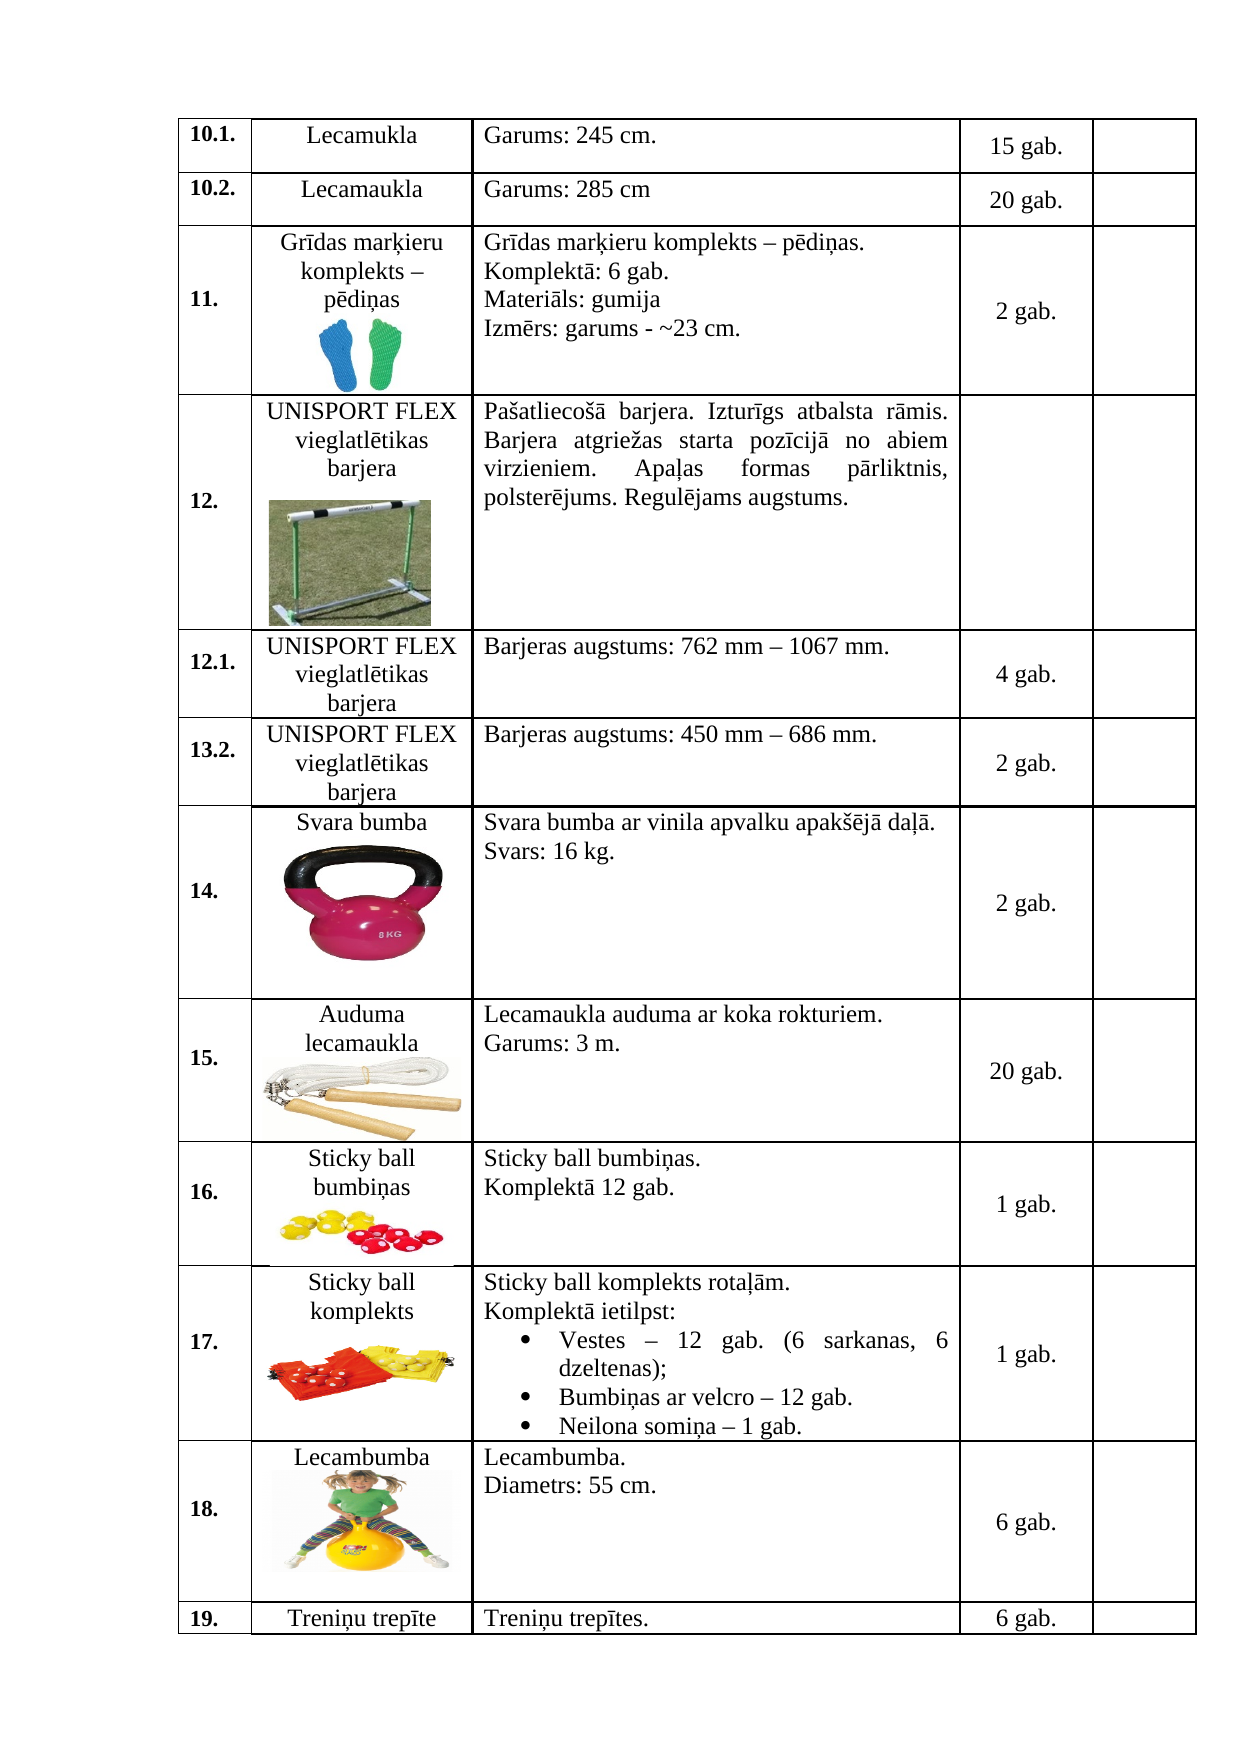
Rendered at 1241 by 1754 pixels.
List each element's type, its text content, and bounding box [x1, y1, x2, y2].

table_cell UNISPORT FLEX vieglatlētikas barjera [252, 396, 471, 629]
table_cell Auduma lecamaukla [252, 1000, 471, 1141]
table_cell UNISPORT FLEX vieglatlētikas barjera [252, 719, 471, 805]
table_cell [1094, 1442, 1195, 1601]
table_cell 14. [179, 806, 251, 997]
table_cell [1094, 1267, 1195, 1440]
table_cell Barjeras augstums: 450 mm – 686 mm. [474, 719, 959, 805]
table_cell 6 gab. [961, 1603, 1092, 1633]
table_cell Svara bumba [252, 808, 471, 997]
picture [262, 1470, 462, 1572]
table_cell 4 gab. [961, 631, 1092, 717]
table_cell 20 gab. [961, 174, 1092, 225]
table_cell 19. [179, 1602, 251, 1633]
table_cell [1094, 719, 1195, 805]
table_cell [1094, 631, 1195, 717]
table_cell [1094, 1143, 1195, 1265]
table_cell Lecambumba [252, 1442, 471, 1601]
table_cell 10.1. [179, 119, 251, 172]
table_cell Svara bumba ar vinila apvalku apakšējā daļā. Svars: 16 kg. [474, 808, 959, 997]
table_cell [961, 396, 1092, 629]
table_cell 15. [179, 999, 251, 1141]
table_cell 15 gab. [961, 120, 1092, 172]
table_cell 18. [179, 1441, 251, 1601]
table_cell Garums: 285 cm [474, 174, 959, 225]
table_cell Sticky ball bumbiņas. Komplektā 12 gab. [474, 1143, 959, 1265]
table_cell Lecamukla [252, 120, 471, 172]
table_cell Garums: 245 cm. [474, 120, 959, 172]
table_cell [1094, 808, 1195, 997]
table_cell Lecamaukla auduma ar koka rokturiem. Garums: 3 m. [474, 1000, 959, 1141]
table_cell Lecambumba. Diametrs: 55 cm. [474, 1442, 959, 1601]
table_cell 10.2. [179, 173, 251, 225]
picture [268, 500, 431, 625]
picture [262, 1324, 462, 1418]
table_cell Grīdas marķieru komplekts – pēdiņas [252, 227, 471, 394]
table_cell Pašatliecošā barjera. Izturīgs atbalsta rāmis. Barjera atgriežas starta pozīcijā no abiem virzieniem. Apaļas formas pārliktnis, polsterējums. Regulējams augstums. [474, 396, 959, 629]
table_cell [1094, 174, 1195, 225]
table_cell [1094, 396, 1195, 629]
table_cell [1094, 1000, 1195, 1141]
table_cell 2 gab. [961, 227, 1092, 394]
table_cell 12.1. [179, 630, 251, 717]
picture [262, 836, 462, 969]
picture [315, 313, 408, 394]
table_cell Treniņu trepīte [252, 1603, 471, 1633]
table_cell 16. [179, 1142, 251, 1265]
table_cell 1 gab. [961, 1267, 1092, 1440]
table_cell [1094, 1603, 1195, 1633]
picture [262, 1057, 462, 1141]
table_cell [1094, 120, 1195, 172]
table_cell Sticky ball komplekts [252, 1267, 471, 1440]
table_cell 2 gab. [961, 808, 1092, 997]
table_cell Grīdas marķieru komplekts – pēdiņas. Komplektā: 6 gab. Materiāls: gumija Izmērs: garums - ~23 cm. [474, 227, 959, 394]
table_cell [474, 1603, 959, 1633]
table_cell 20 gab. [961, 1000, 1092, 1141]
table_cell 11. [179, 226, 251, 394]
table_cell UNISPORT FLEX vieglatlētikas barjera [252, 631, 471, 717]
picture [269, 1200, 454, 1266]
table_cell Sticky ball komplekts rotaļām. Komplektā ietilpst: Vestes – 12 gab. (6 sarkanas, 6 dzeltenas); Bumbiņas ar velcro – 12 gab. Neilona somiņa – 1 gab. [474, 1267, 959, 1440]
table_cell 1 gab. [961, 1143, 1092, 1265]
table_cell 13.2. [179, 718, 251, 805]
table_cell Sticky ball bumbiņas [252, 1143, 471, 1265]
table_cell Barjeras augstums: 762 mm – 1067 mm. [474, 631, 959, 717]
table_cell 2 gab. [961, 719, 1092, 805]
table_cell 12. [179, 395, 251, 629]
table_cell 6 gab. [961, 1442, 1092, 1601]
table_cell [1094, 227, 1195, 394]
table_cell 17. [179, 1266, 251, 1440]
table_cell Lecamaukla [252, 174, 471, 225]
